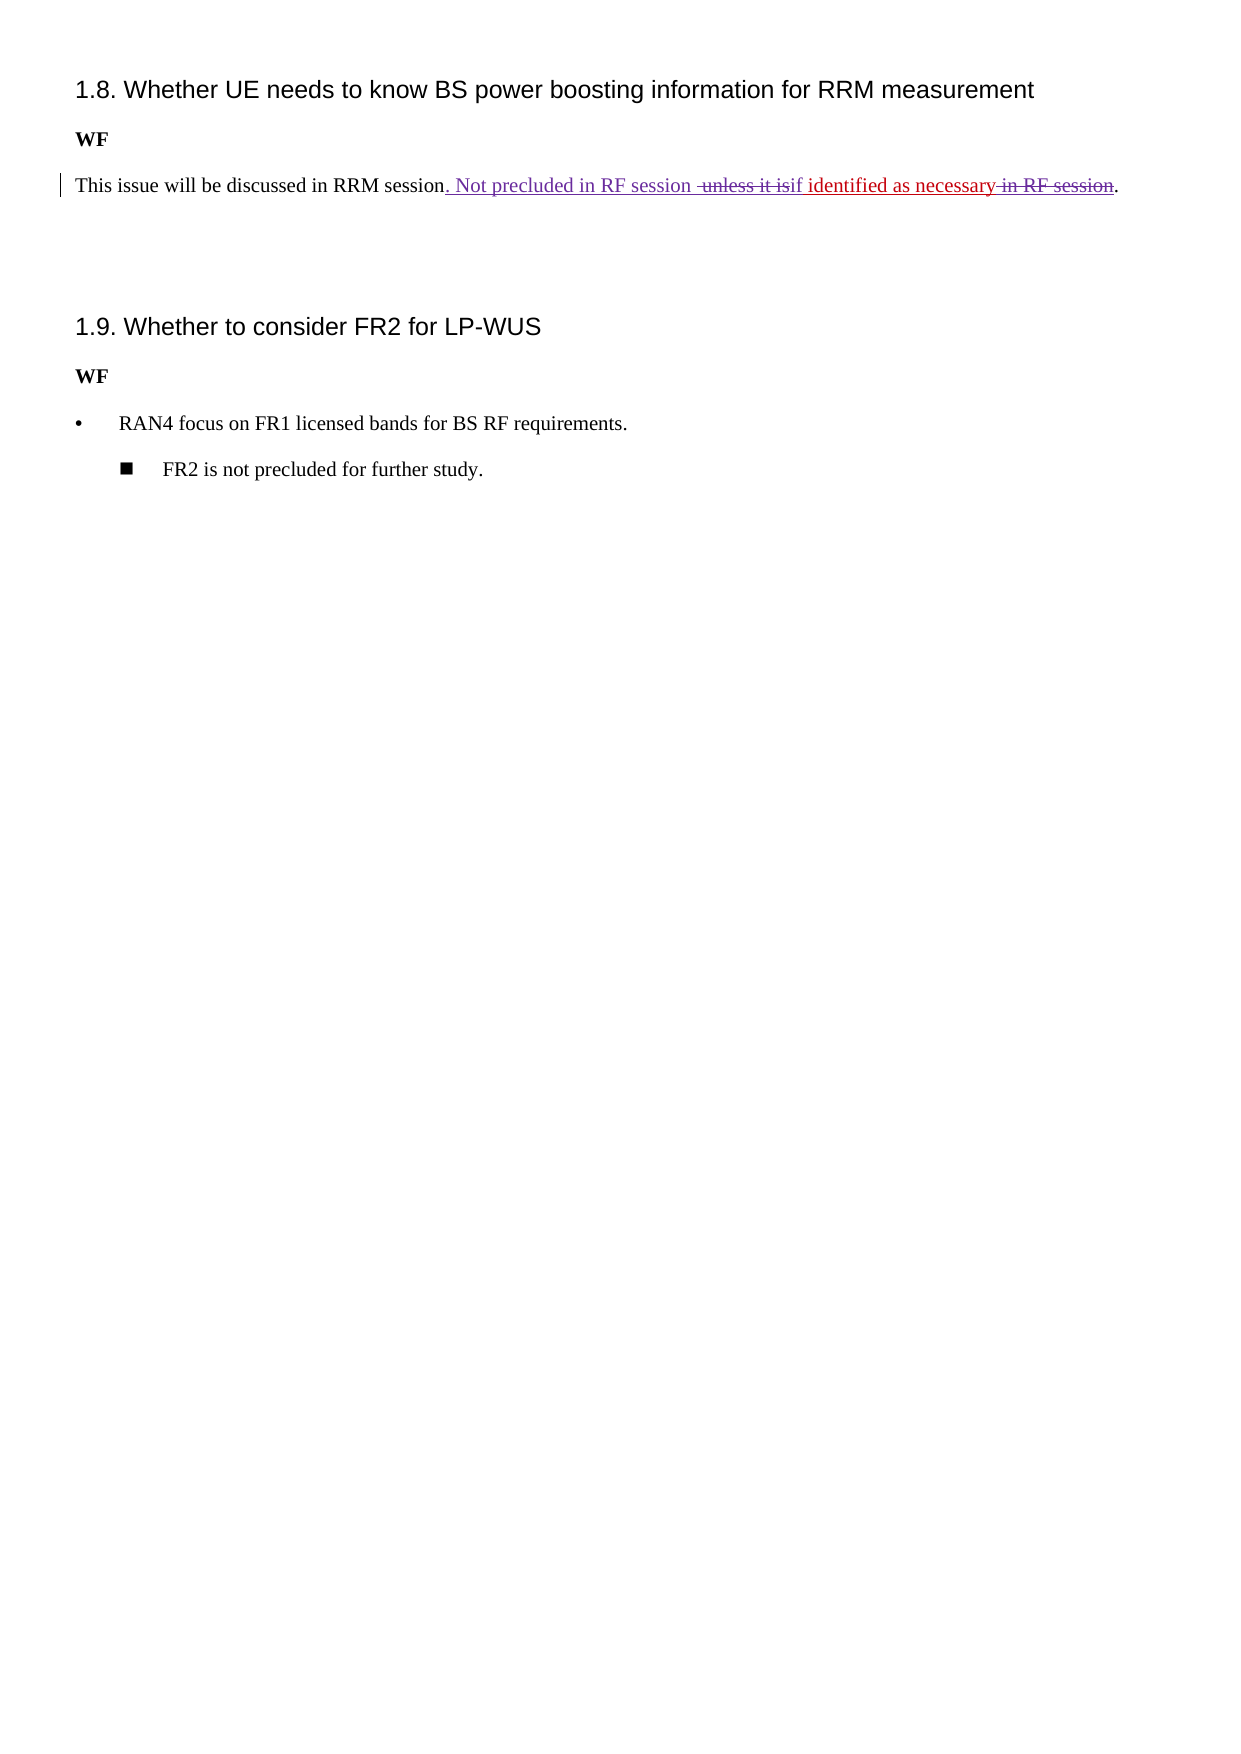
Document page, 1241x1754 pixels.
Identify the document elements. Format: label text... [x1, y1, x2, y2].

text WF [75, 127, 1165, 151]
subtitle 1.9. Whether to consider FR2 for LP-WUS [75, 312, 1165, 341]
list FR2 is not precluded for further study. [119, 457, 1165, 481]
text This issue will be discussed in RRM session. [75, 173, 1165, 197]
text WF [75, 364, 1165, 388]
subtitle 1.8. Whether UE needs to know BS power boosting information for RRM measurement [75, 75, 1165, 104]
list RAN4 focus on FR1 licensed bands for BS RF requirements. [75, 410, 1165, 434]
